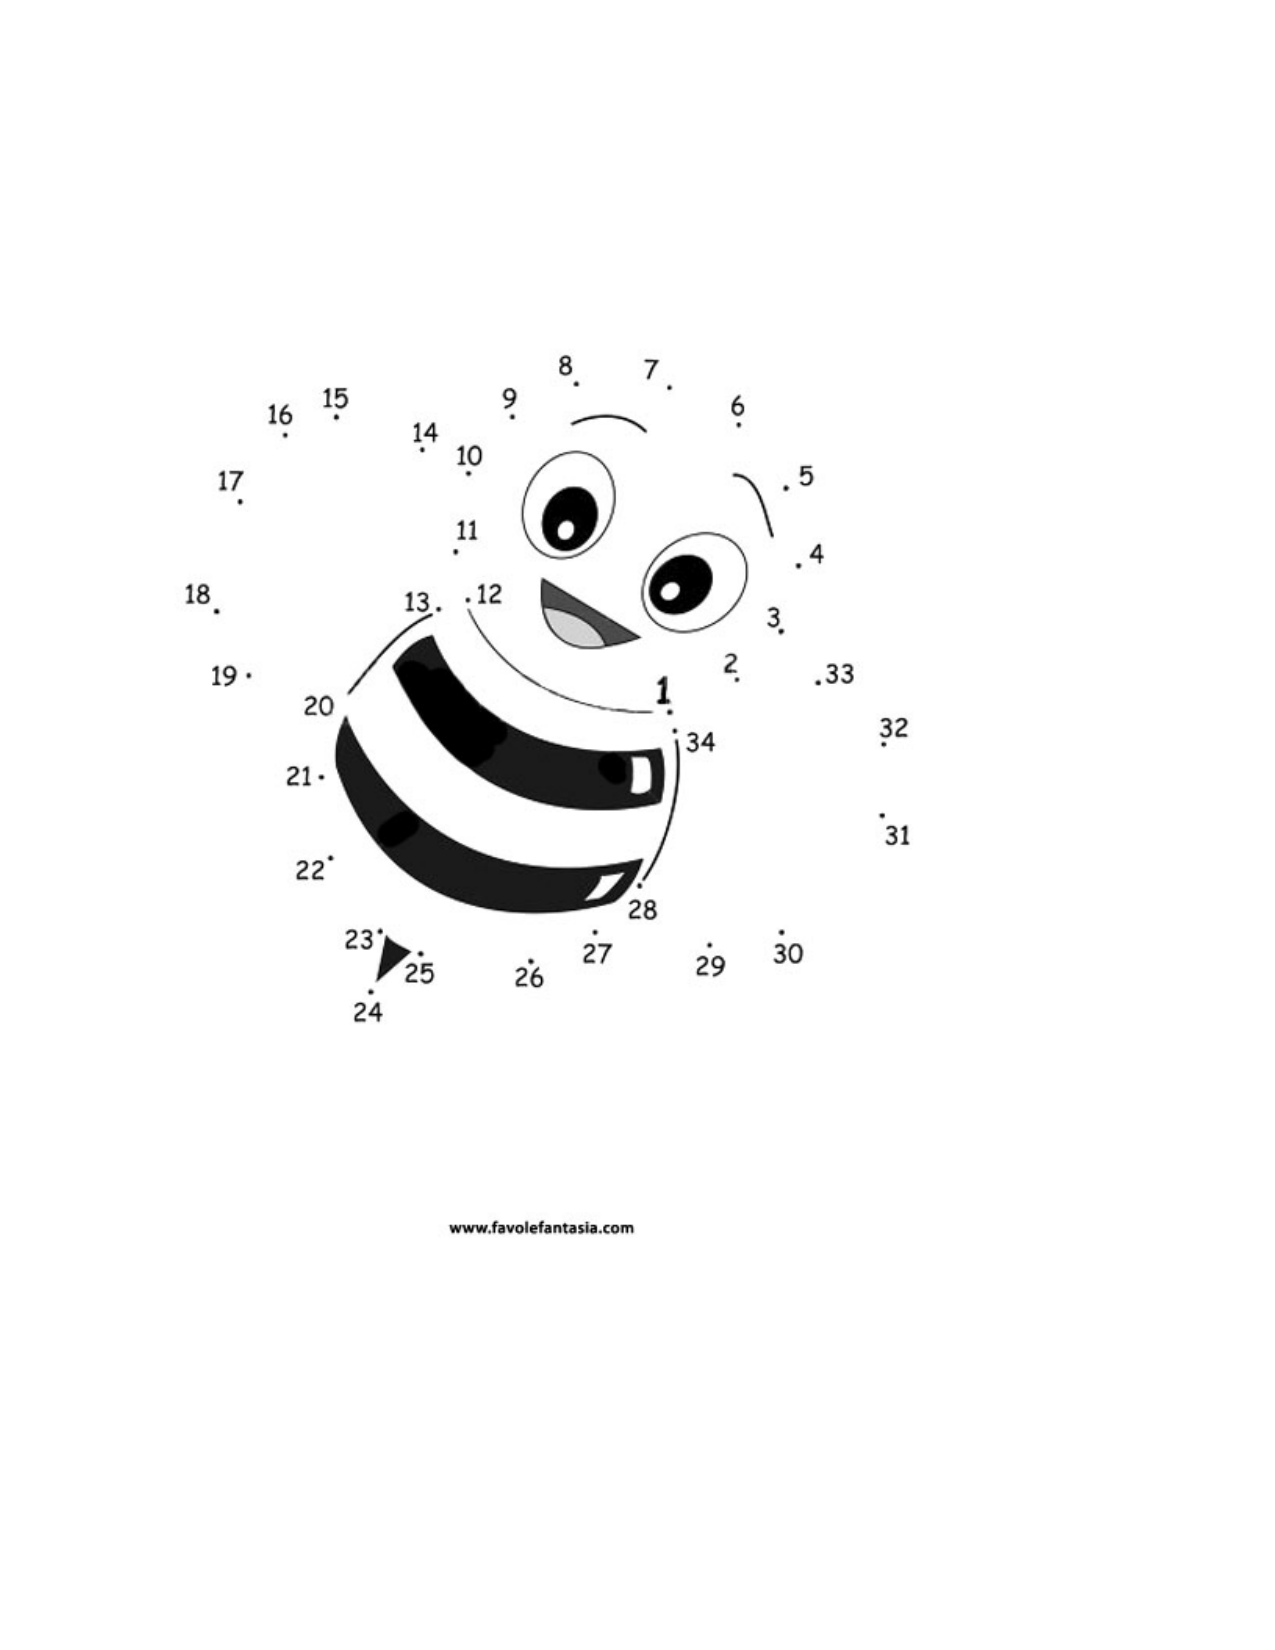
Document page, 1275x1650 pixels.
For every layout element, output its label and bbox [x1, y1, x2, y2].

picture [150, 150, 932, 1258]
